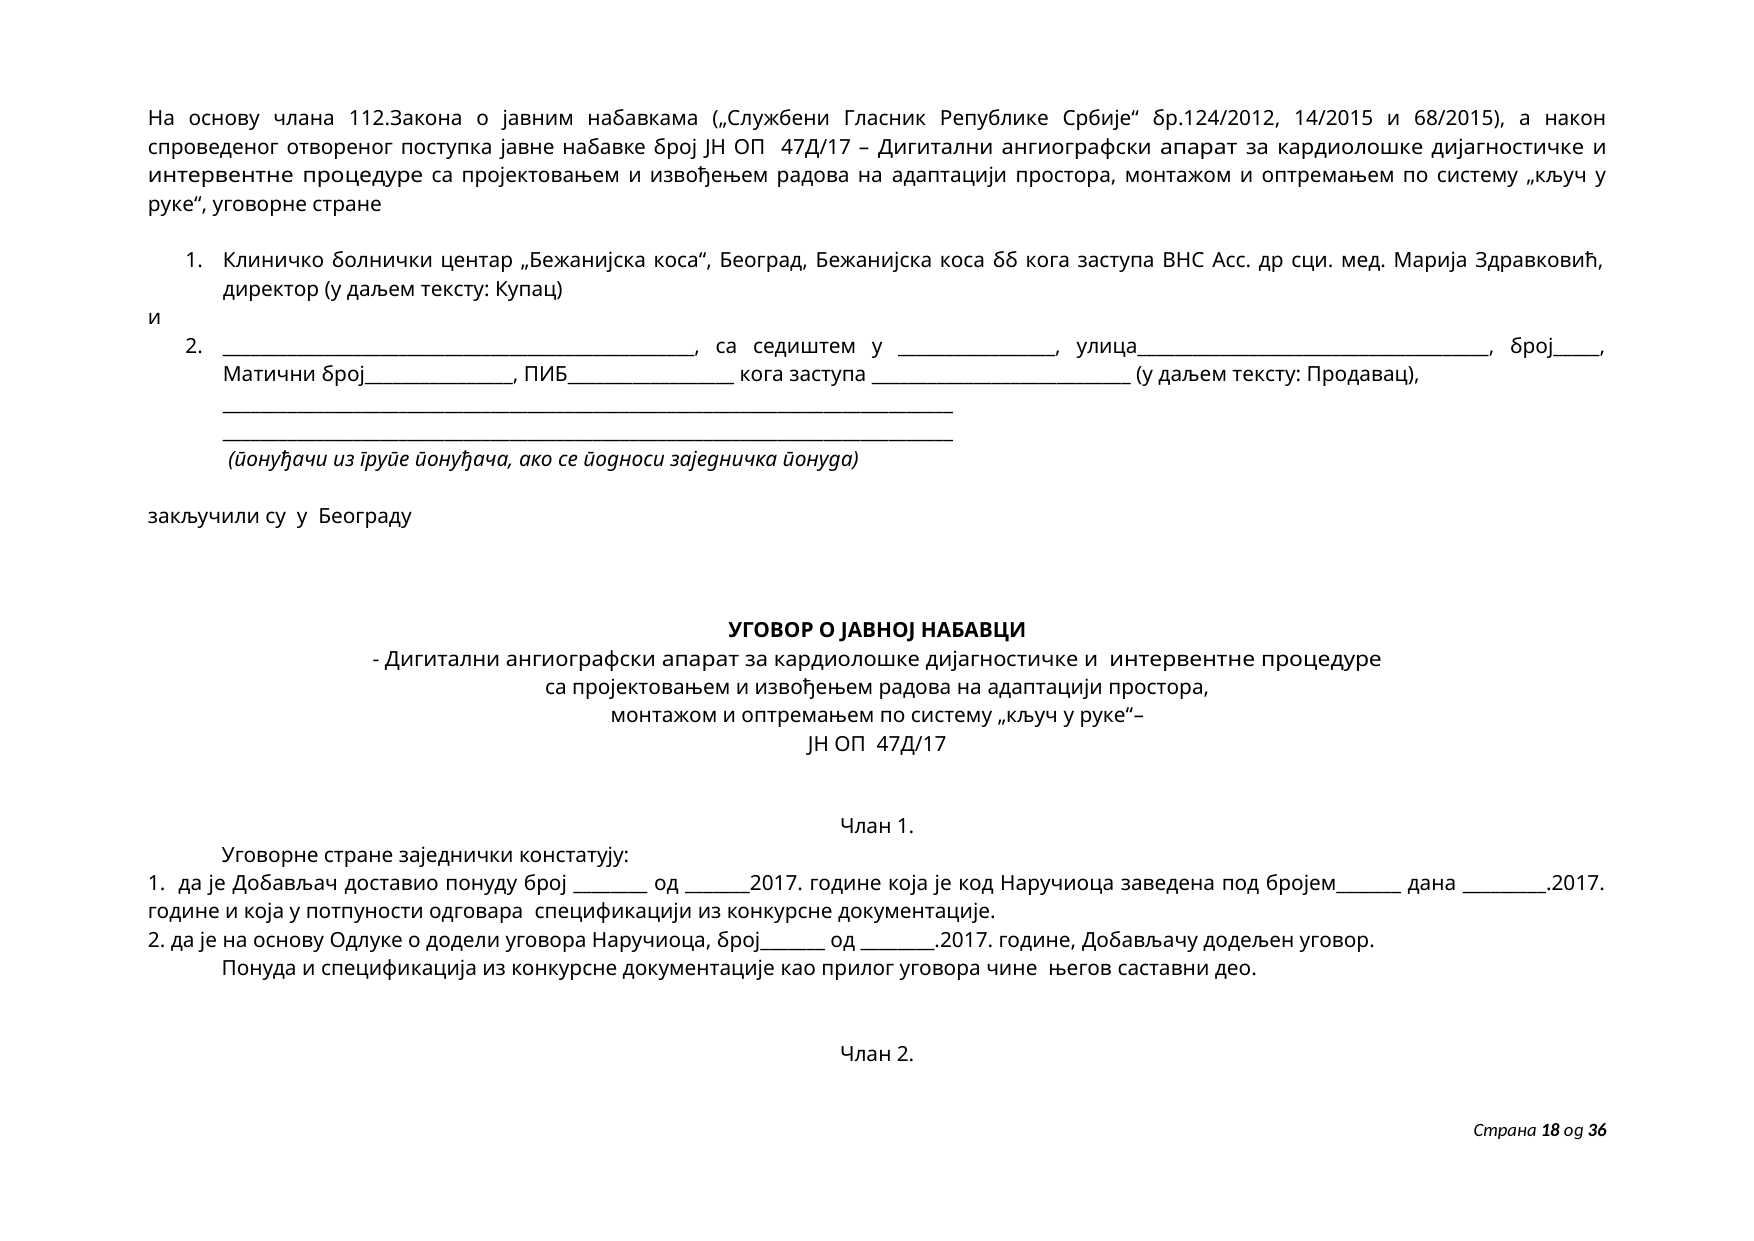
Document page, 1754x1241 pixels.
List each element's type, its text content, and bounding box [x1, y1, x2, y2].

list _______________________________________________________________________________ [223, 388, 1606, 416]
list ___________________________________________________, са седиштем у _________________, улица______________________________________, број_____, Матични број________________, ПИБ__________________ кога заступа ____________________________ (у даљем тексту: Продавац), [185, 331, 1606, 388]
text закључили су у Београду [148, 501, 1606, 530]
text са пројектовањем и извођењем радова на адаптацији простора, [148, 672, 1606, 701]
text Члан 1. [148, 811, 1606, 840]
list Клиничко болнички центар „Бежанијска коса“, Београд, Бежанијска коса бб кога заступа ВНС Асс. др сци. мед. Марија Здравковић, директор (у даљем тексту: Купац) [185, 246, 1606, 302]
text Понуда и спецификација из конкурсне документације као прилог уговора чине његов саставни део. [148, 953, 1606, 982]
text 1. да је Добављач доставио понуду број ________ од _______2017. године која је код Наручиоца заведена под бројем_______ дана _________.2017. године и која у потпуности одговара спецификацији из конкурсне документације. [148, 868, 1606, 925]
text УГОВОР О ЈАВНОЈ НАБАВЦИ [148, 615, 1606, 644]
text 2. да је на основу Одлуке о додели уговора Наручиоца, број_______ од ________.2017. године, Добављачу додељен уговор. [148, 925, 1606, 953]
text монтажом и оптремањем по систему „кључ у руке“– [148, 701, 1606, 729]
text На основу члана 112.Закона о јавним набавкама („Службени Гласник Републике Србије“ бр.124/2012, 14/2015 и 68/2015), а након спроведеног отвореног поступка јавне набавке број ЈН ОП 47Д/17 – Дигитални ангиографски апарат за кардиолошке дијагностичке и интервентне процедуре са пројектовањем и извођењем радова на адаптацији простора, монтажом и оптремањем по систему „кључ у руке“, уговорне стране [148, 103, 1606, 217]
list _______________________________________________________________________________ [223, 416, 1606, 444]
text Уговорне стране заједнички констатују: [148, 840, 1606, 868]
text - Дигитални ангиографски апарат за кардиолошке дијагностичке и интервентне процедуре [148, 644, 1606, 672]
text ЈН ОП 47Д/17 [148, 729, 1606, 757]
text Члан 2. [148, 1039, 1606, 1067]
text и [148, 302, 1606, 331]
list (понуђачи из групе понуђача, ако се подноси заједничка понуда) [223, 444, 1606, 473]
